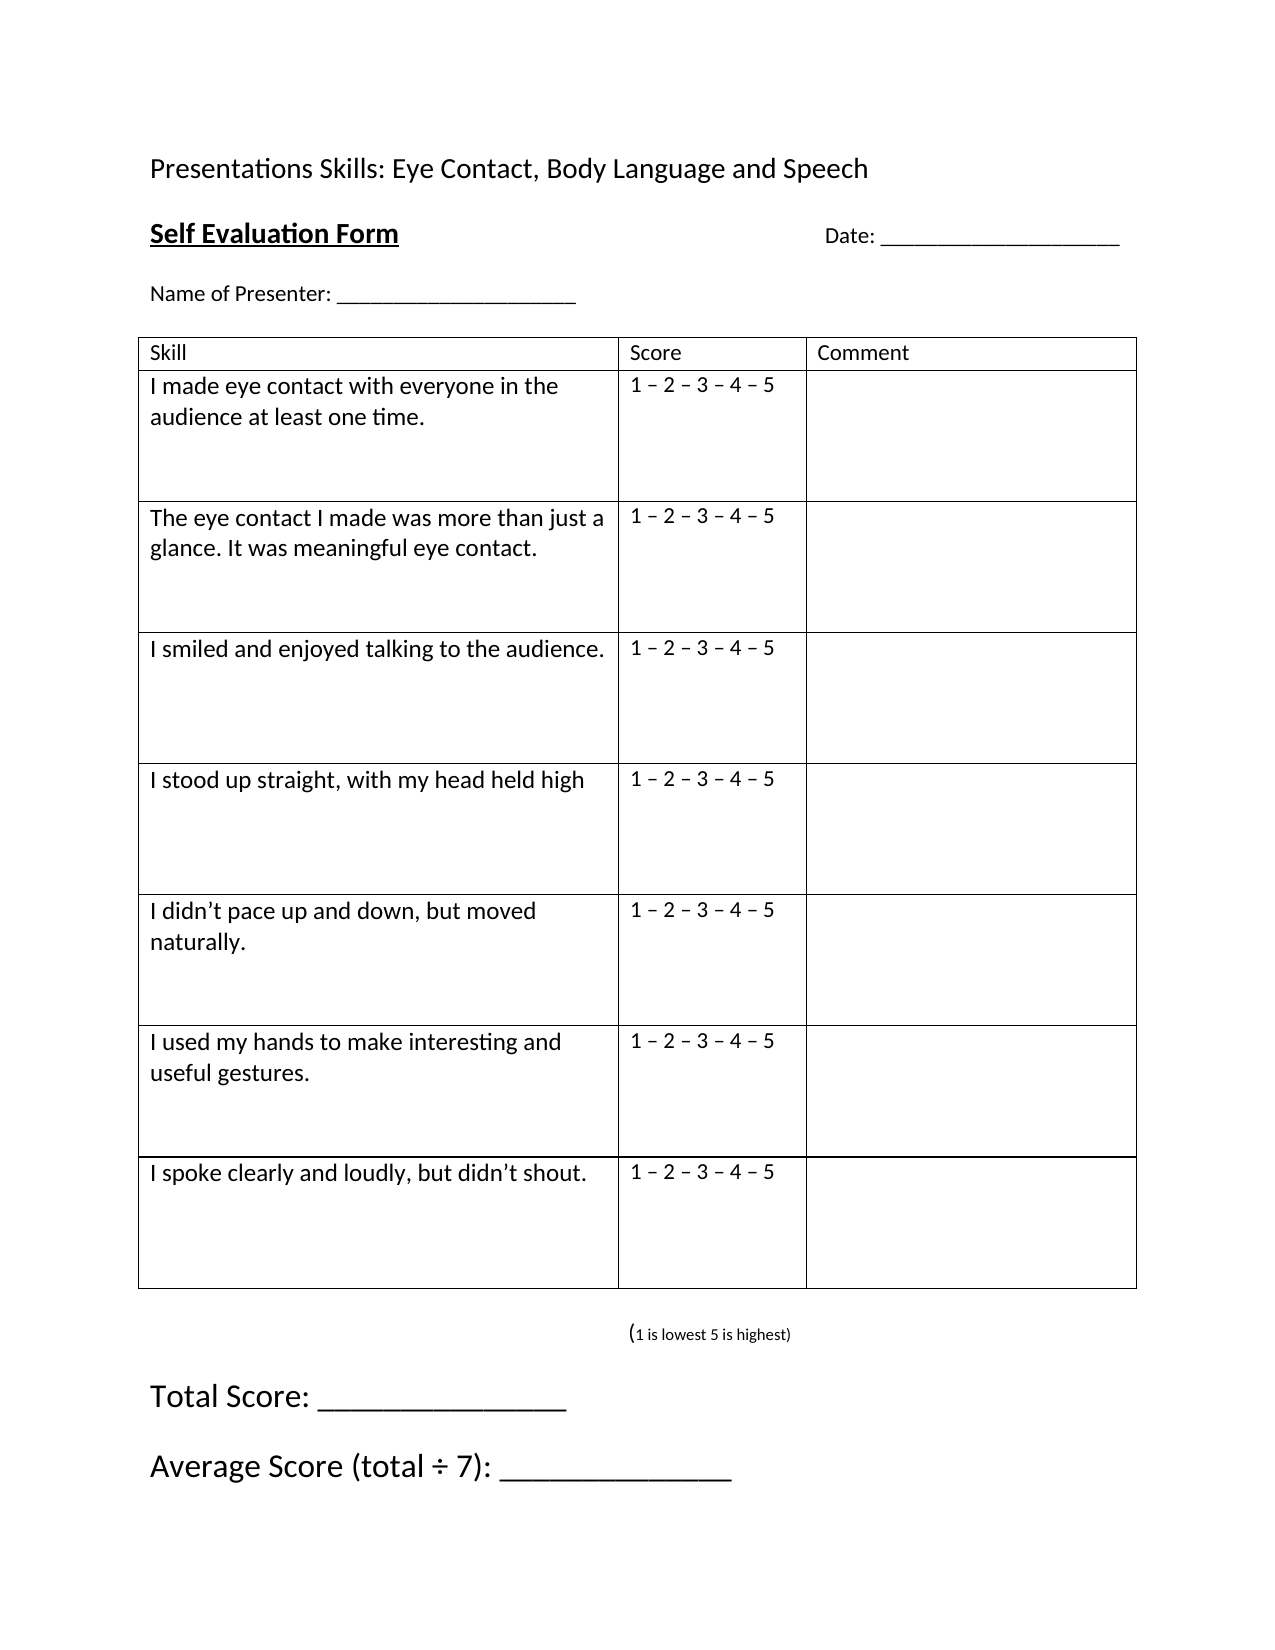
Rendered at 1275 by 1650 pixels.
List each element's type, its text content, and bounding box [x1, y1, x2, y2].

table_cell I smiled and enjoyed talking to the audience. [139, 633, 618, 763]
table_cell [807, 764, 1136, 894]
table_header Score [619, 338, 806, 369]
table_cell 1 – 2 – 3 – 4 – 5 [619, 895, 806, 1025]
table_cell 1 – 2 – 3 – 4 – 5 [619, 1026, 806, 1156]
table_header Comment [807, 338, 1136, 369]
table_cell I used my hands to make interesting and useful gestures. [139, 1026, 618, 1156]
table_cell [807, 1026, 1136, 1156]
text Name of Presenter: _____________________ [150, 279, 1125, 308]
text Self Evaluation Form Date: _____________________ [150, 215, 1125, 250]
table_cell The eye contact I made was more than just a glance. It was meaningful eye contact. [139, 502, 618, 632]
table_cell I spoke clearly and loudly, but didn’t shout. [139, 1158, 618, 1287]
text Total Score: _______________ [150, 1375, 1125, 1416]
table_cell 1 – 2 – 3 – 4 – 5 [619, 764, 806, 894]
table_cell [807, 1158, 1136, 1287]
table_cell 1 – 2 – 3 – 4 – 5 [619, 502, 806, 632]
text Average Score (total ÷ 7): ______________ [150, 1445, 1125, 1486]
text Presentations Skills: Eye Contact, Body Language and Speech [150, 150, 1125, 186]
table_cell 1 – 2 – 3 – 4 – 5 [619, 371, 806, 501]
table_cell [807, 633, 1136, 763]
table_cell [807, 895, 1136, 1025]
table_cell [807, 371, 1136, 501]
table_cell 1 – 2 – 3 – 4 – 5 [619, 633, 806, 763]
table_cell [807, 502, 1136, 632]
table_header Skill [139, 338, 618, 369]
table_cell 1 – 2 – 3 – 4 – 5 [619, 1158, 806, 1287]
table_cell I made eye contact with everyone in the audience at least one time. [139, 371, 618, 501]
text (1 is lowest 5 is highest) [150, 1318, 1125, 1346]
table_cell I didn’t pace up and down, but moved naturally. [139, 895, 618, 1025]
table_cell I stood up straight, with my head held high [139, 764, 618, 894]
